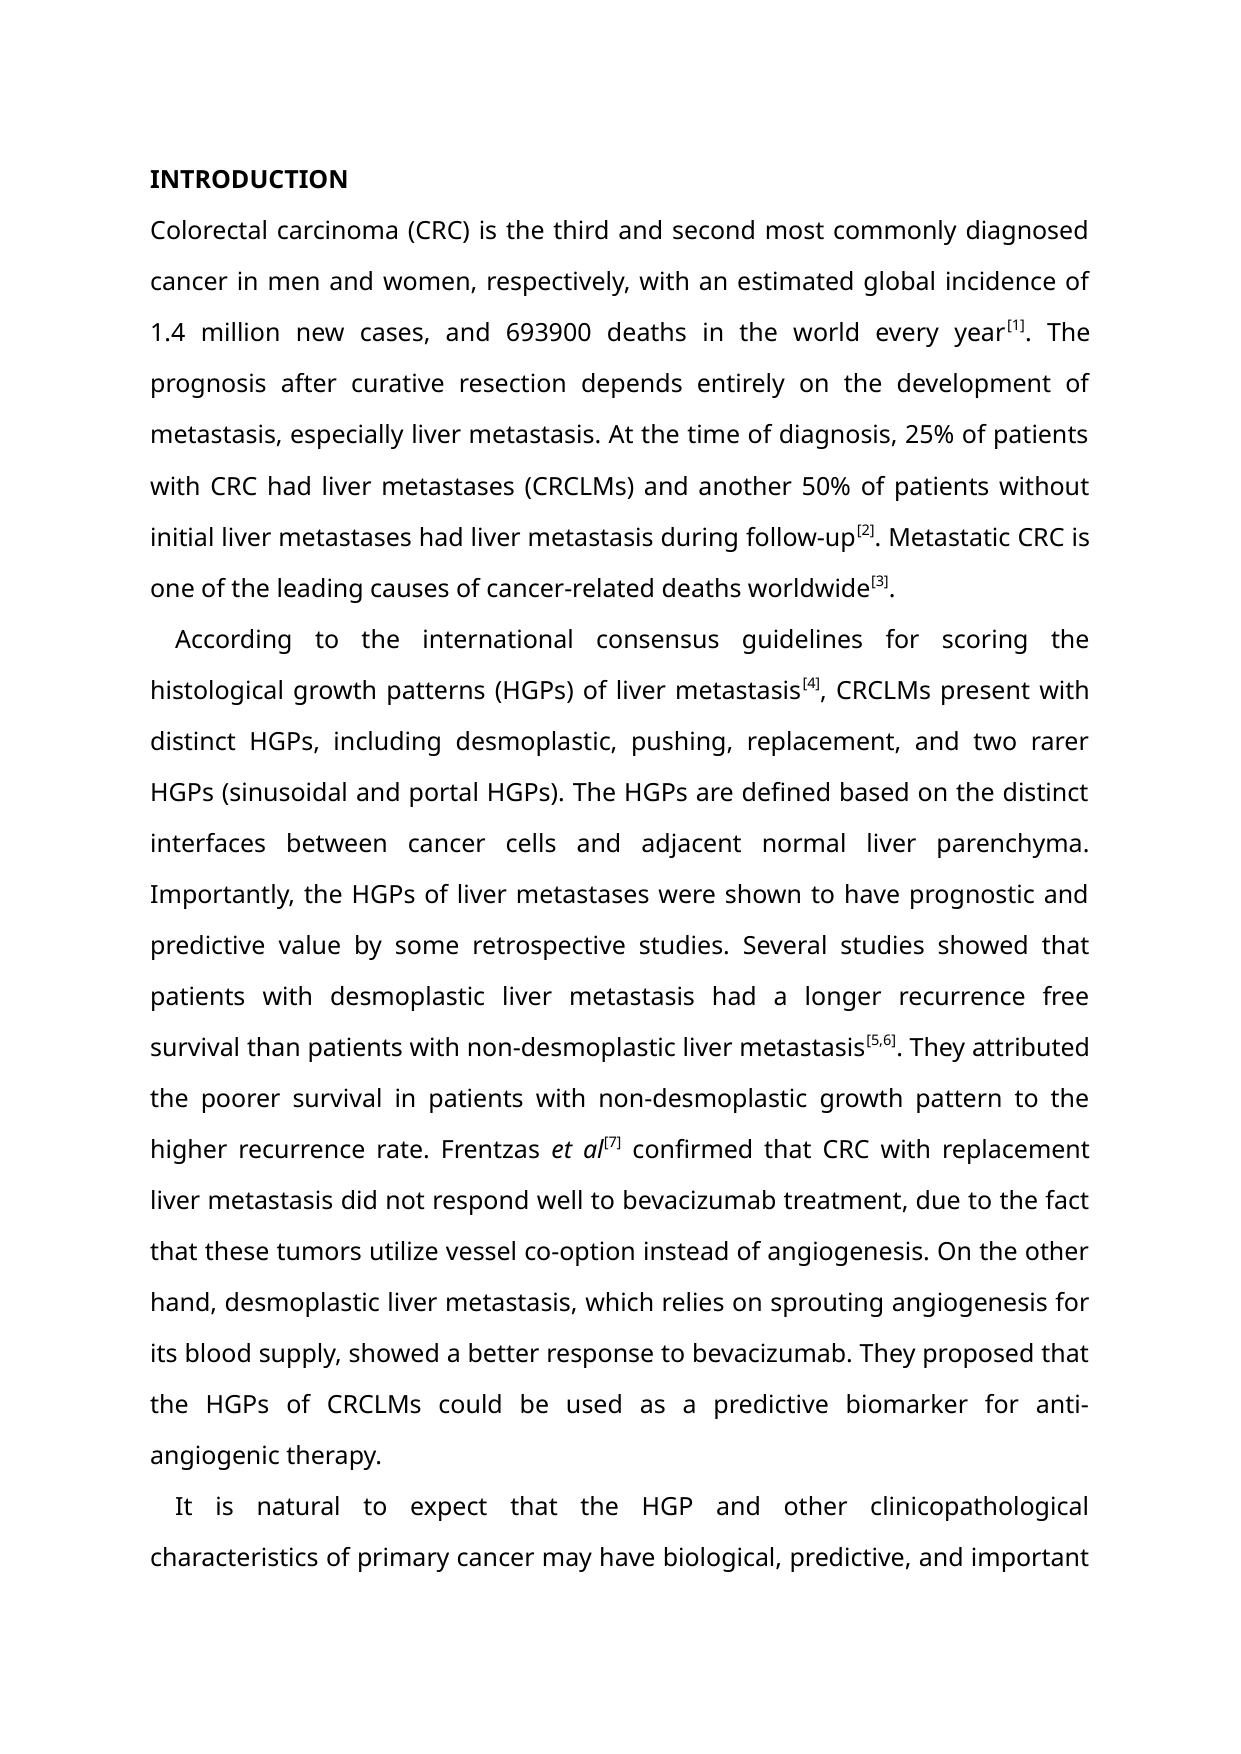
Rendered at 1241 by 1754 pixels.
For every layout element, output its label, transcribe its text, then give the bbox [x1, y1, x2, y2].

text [150, 1489, 1090, 1574]
text Colorectal carcinoma (CRC) is the third and second most commonly diagnosed cancer in men and women, respectively, with an estimated global incidence of 1.4 million new cases, and 693900 deaths in the world every year[1]. The prognosis after curative resection depends entirely on the development of metastasis, especially liver metastasis. At the time of diagnosis, 25% of patients with CRC had liver metastases (CRCLMs) and another 50% of patients without initial liver metastases had liver metastasis during follow-up[2]. Metastatic CRC is one of the leading causes of cancer-related deaths worldwide[3]. [150, 213, 1090, 604]
text INTRODUCTION [150, 162, 1090, 196]
text According to the international consensus guidelines for scoring the histological growth patterns (HGPs) of liver metastasis[4], CRCLMs present with distinct HGPs, including desmoplastic, pushing, replacement, and two rarer HGPs (sinusoidal and portal HGPs). The HGPs are defined based on the distinct interfaces between cancer cells and adjacent normal liver parenchyma. Importantly, the HGPs of liver metastases were shown to have prognostic and predictive value by some retrospective studies. Several studies showed that patients with desmoplastic liver metastasis had a longer recurrence free survival than patients with non-desmoplastic liver metastasis[5,6]. They attributed the poorer survival in patients with non-desmoplastic growth pattern to the higher recurrence rate. Frentzas et al[7] confirmed that CRC with replacement liver metastasis did not respond well to bevacizumab treatment, due to the fact that these tumors utilize vessel co-option instead of angiogenesis. On the other hand, desmoplastic liver metastasis, which relies on sprouting angiogenesis for its blood supply, showed a better response to bevacizumab. They proposed that the HGPs of CRCLMs could be used as a predictive biomarker for anti-angiogenic therapy. [150, 621, 1090, 1472]
